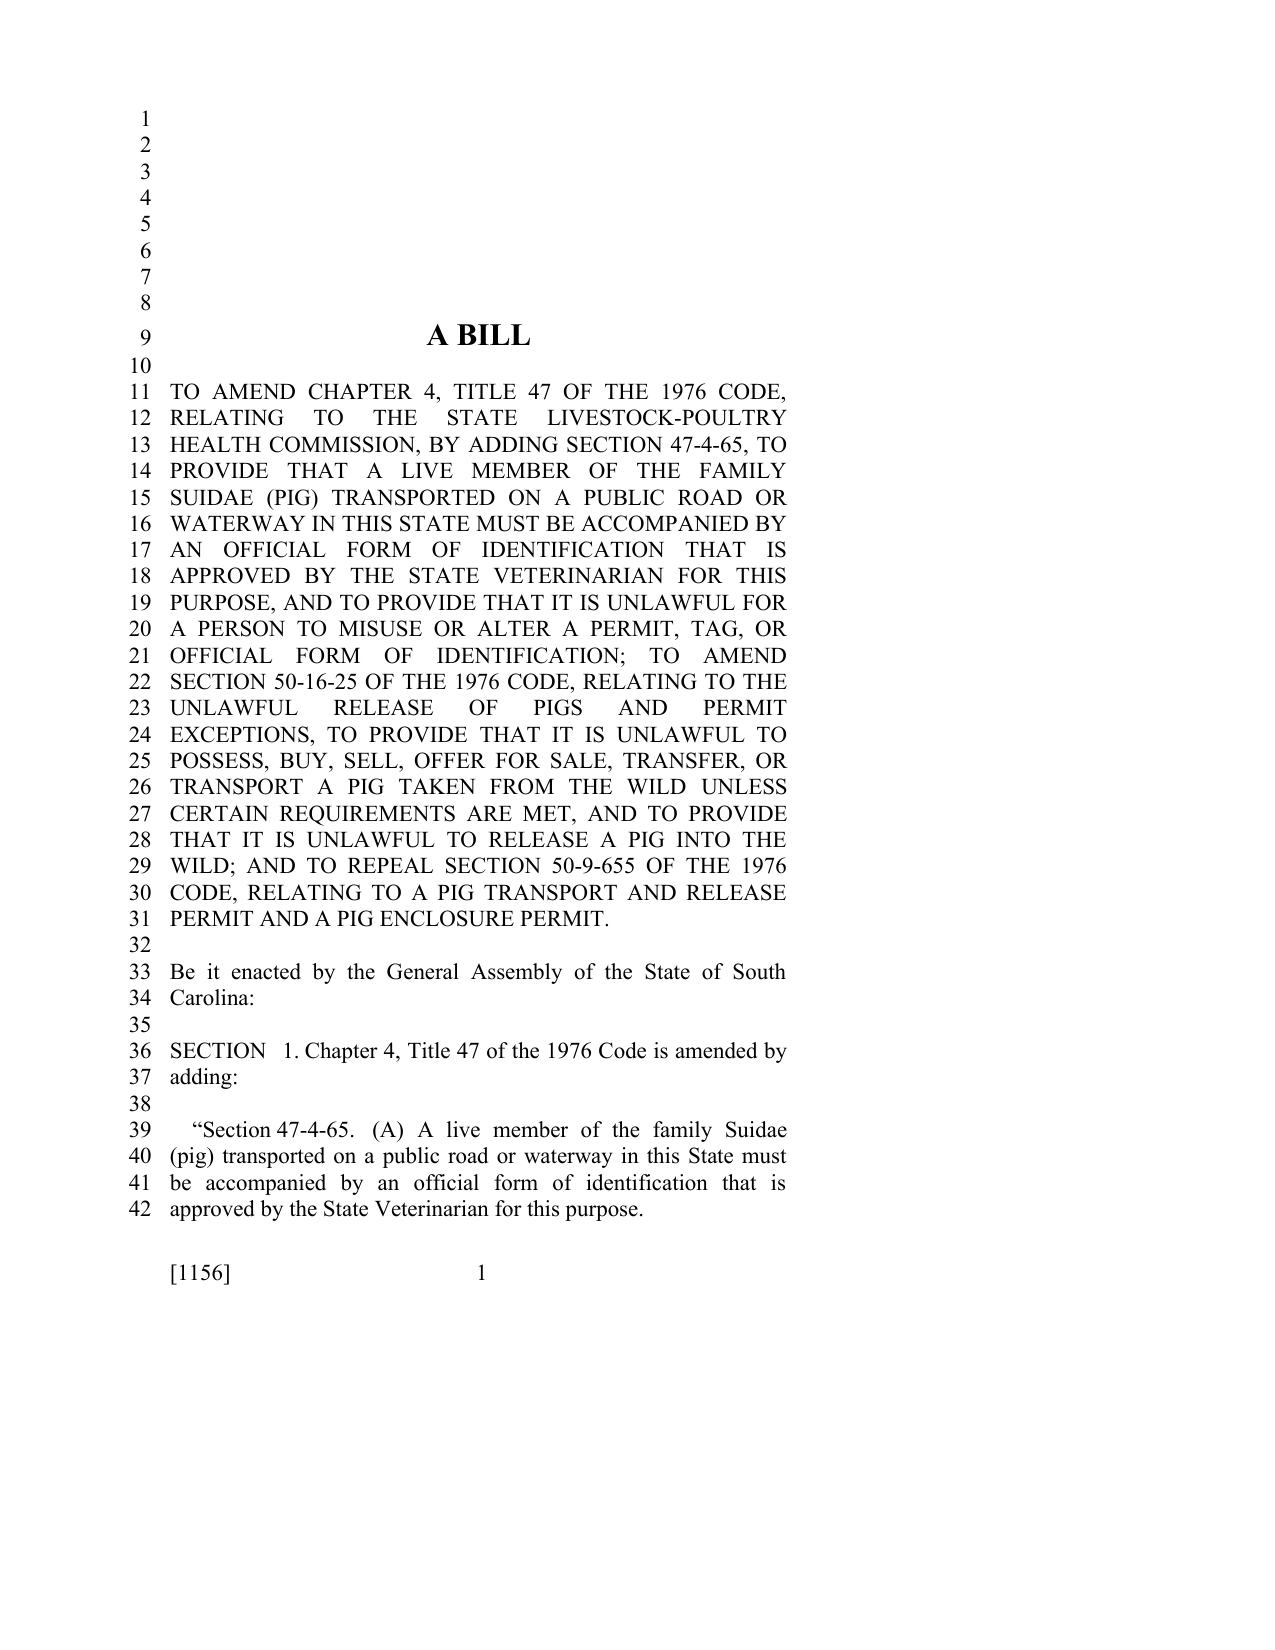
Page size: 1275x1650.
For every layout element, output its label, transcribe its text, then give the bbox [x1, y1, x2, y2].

text A BILL [169, 316, 787, 352]
text “Section 47-4-65. (A) A live member of the family Suidae (pig) transported on a public road or waterway in this State must be accompanied by an official form of identification that is approved by the State Veterinarian for this purpose. [169, 1116, 787, 1221]
text TO AMEND CHAPTER 4, TITLE 47 OF THE 1976 CODE, RELATING TO THE STATE LIVESTOCK-POULTRY HEALTH COMMISSION, BY ADDING SECTION 47-4-65, TO PROVIDE THAT A LIVE MEMBER OF THE FAMILY SUIDAE (PIG) TRANSPORTED ON A PUBLIC ROAD OR WATERWAY IN THIS STATE MUST BE ACCOMPANIED BY AN OFFICIAL FORM OF IDENTIFICATION THAT IS APPROVED BY THE STATE VETERINARIAN FOR THIS PURPOSE, AND TO PROVIDE THAT IT IS UNLAWFUL FOR A PERSON TO MISUSE OR ALTER A PERMIT, TAG, OR OFFICIAL FORM OF IDENTIFICATION; TO AMEND SECTION 50-16-25 OF THE 1976 CODE, RELATING TO THE UNLAWFUL RELEASE OF PIGS AND PERMIT EXCEPTIONS, TO PROVIDE THAT IT IS UNLAWFUL TO POSSESS, BUY, SELL, OFFER FOR SALE, TRANSFER, OR TRANSPORT A PIG TAKEN FROM THE WILD UNLESS CERTAIN REQUIREMENTS ARE MET, AND TO PROVIDE THAT IT IS UNLAWFUL TO RELEASE A PIG INTO THE WILD; AND TO REPEAL SECTION 50-9-655 OF THE 1976 CODE, RELATING TO A PIG TRANSPORT AND RELEASE PERMIT AND A PIG ENCLOSURE PERMIT. [169, 378, 787, 932]
text Be it enacted by the General Assembly of the State of South Carolina: [169, 958, 787, 1011]
text SECTION 1. Chapter 4, Title 47 of the 1976 Code is amended by adding: [169, 1037, 787, 1090]
